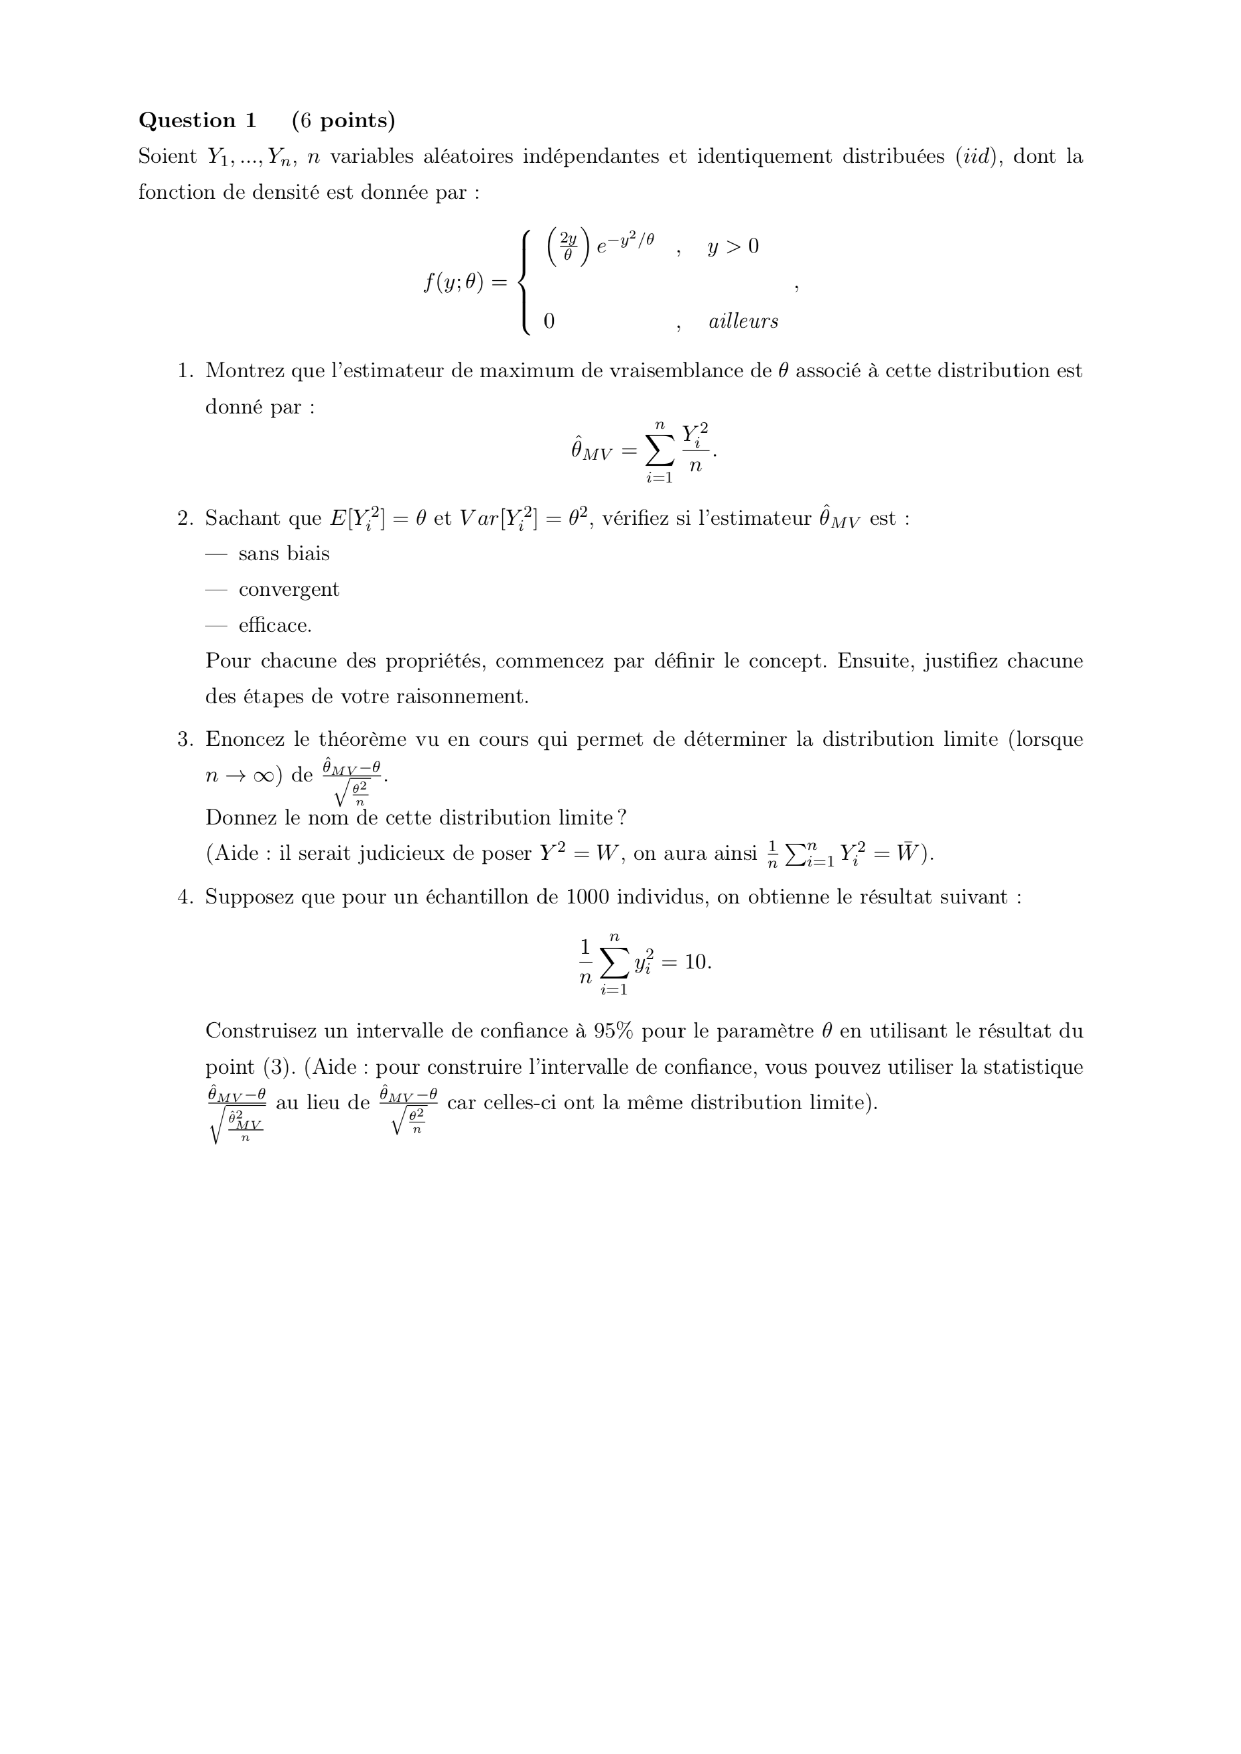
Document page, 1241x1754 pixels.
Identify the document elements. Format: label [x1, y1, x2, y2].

picture [75, 75, 1150, 1192]
